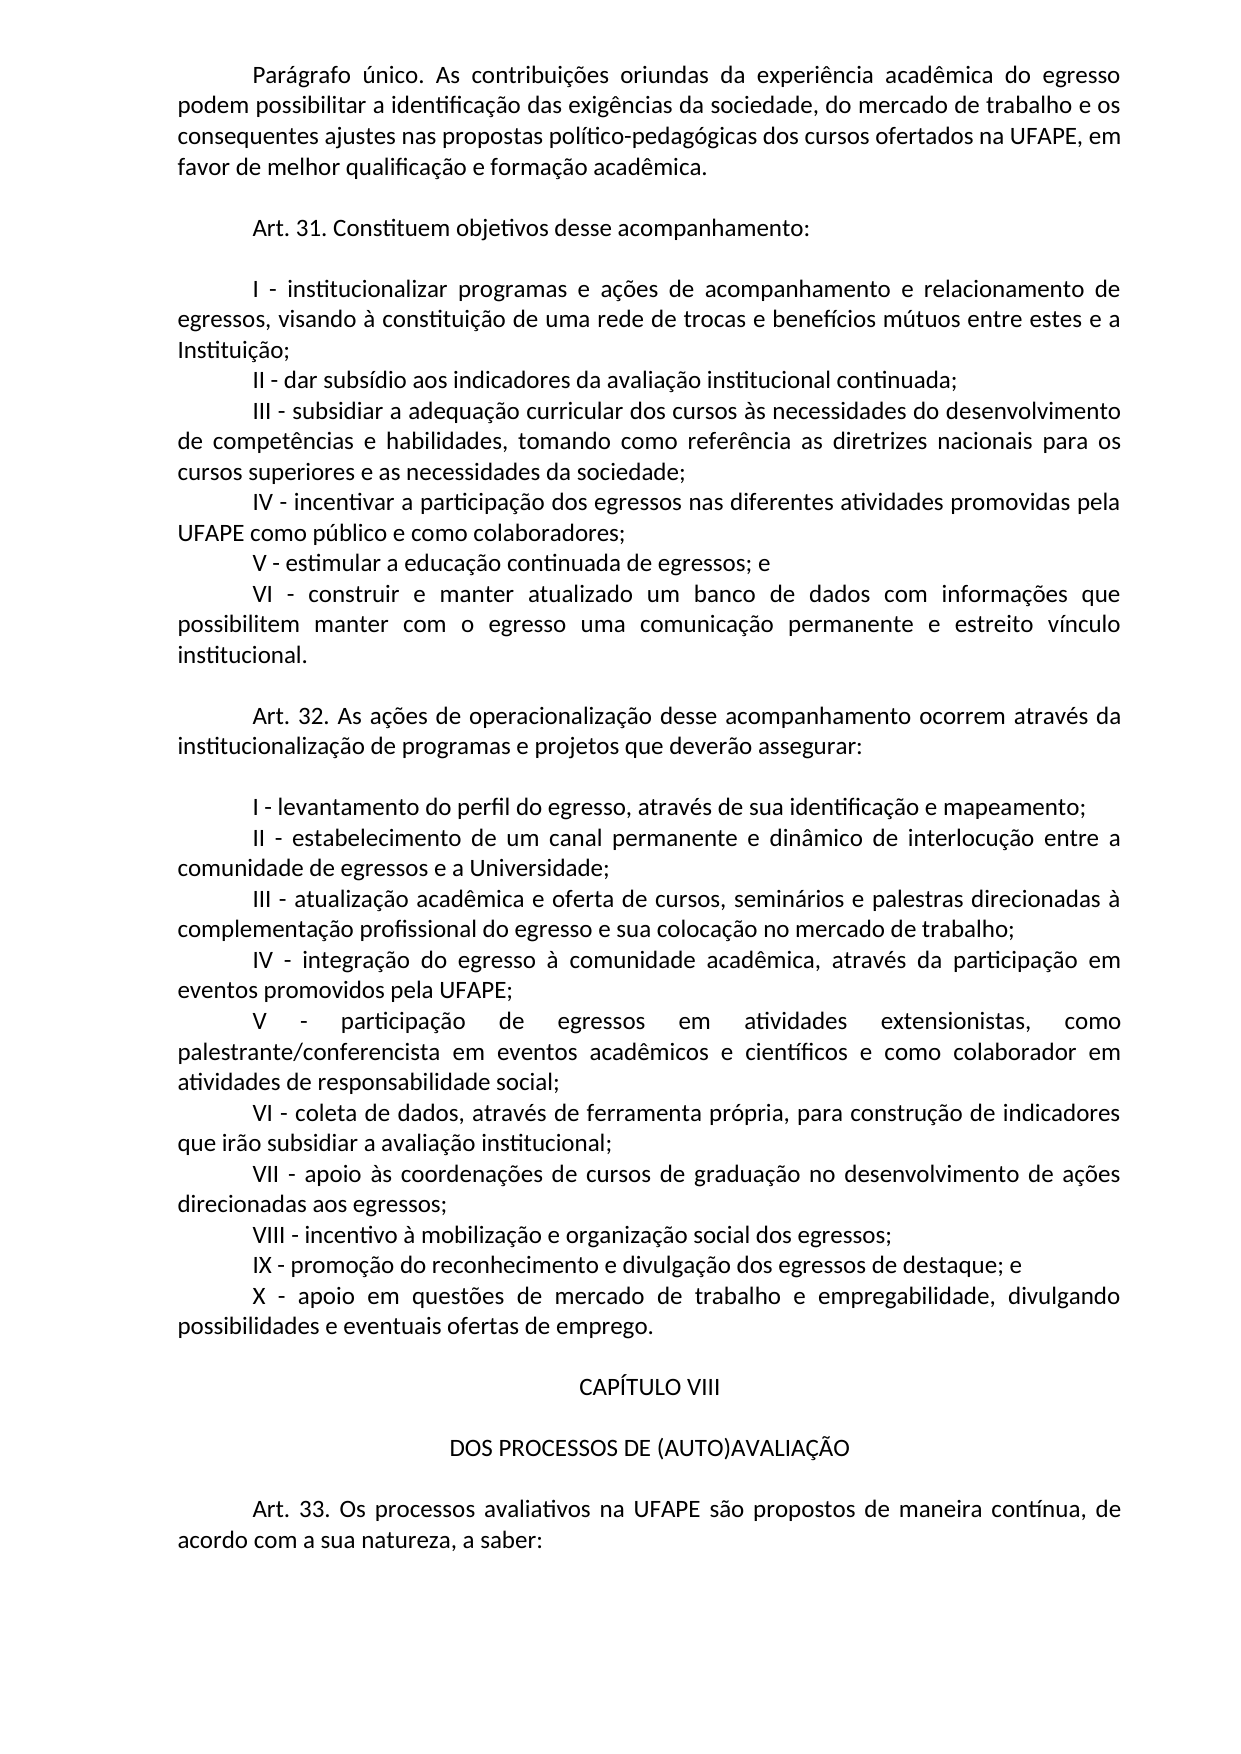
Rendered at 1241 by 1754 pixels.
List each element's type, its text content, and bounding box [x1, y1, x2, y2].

text Art. 32. As ações de operacionalização desse acompanhamento ocorrem através da institucionalização de programas e projetos que deverão assegurar: [177, 700, 1122, 761]
text III - atualização acadêmica e oferta de cursos, seminários e palestras direcionadas à complementação profissional do egresso e sua colocação no mercado de trabalho; [177, 883, 1122, 944]
text IV - integração do egresso à comunidade acadêmica, através da participação em eventos promovidos pela UFAPE; [177, 944, 1122, 1005]
text CAPÍTULO VIII [177, 1371, 1122, 1402]
text VI - coleta de dados, através de ferramenta própria, para construção de indicadores que irão subsidiar a avaliação institucional; [177, 1097, 1122, 1158]
text I - levantamento do perfil do egresso, através de sua identificação e mapeamento; [277, 792, 1122, 822]
text IX - promoção do reconhecimento e divulgação dos egressos de destaque; e [290, 1249, 1122, 1280]
text V - estimular a educação continuada de egressos; e [177, 547, 1122, 578]
text III - subsidiar a adequação curricular dos cursos às necessidades do desenvolvimento de competências e habilidades, tomando como referência as diretrizes nacionais para os cursos superiores e as necessidades da sociedade; [177, 395, 1122, 486]
text VII - apoio às coordenações de cursos de graduação no desenvolvimento de ações direcionadas aos egressos; [177, 1158, 1122, 1219]
text IV - incentivar a participação dos egressos nas diferentes atividades promovidas pela UFAPE como público e como colaboradores; [177, 486, 1122, 547]
text VIII - incentivo à mobilização e organização social dos egressos; [304, 1219, 1122, 1249]
text V - participação de egressos em atividades extensionistas, como palestrante/conferencista em eventos acadêmicos e científicos e como colaborador em atividades de responsabilidade social; [177, 1005, 1122, 1097]
text II - dar subsídio aos indicadores da avaliação institucional continuada; [284, 364, 1122, 395]
text X - apoio em questões de mercado de trabalho e empregabilidade, divulgando possibilidades e eventuais ofertas de emprego. [177, 1280, 1122, 1341]
text Art. 31. Constituem objetivos desse acompanhamento: [177, 212, 1122, 242]
text Parágrafo único. As contribuições oriundas da experiência acadêmica do egresso podem possibilitar a identificação das exigências da sociedade, do mercado de trabalho e os consequentes ajustes nas propostas político-pedagógicas dos cursos ofertados na UFAPE, em favor de melhor qualificação e formação acadêmica. [177, 59, 1122, 181]
text DOS PROCESSOS DE (AUTO)AVALIAÇÃO [177, 1432, 1122, 1463]
text Art. 33. Os processos avaliativos na UFAPE são propostos de maneira contínua, de acordo com a sua natureza, a saber: [177, 1493, 1122, 1554]
text II - estabelecimento de um canal permanente e dinâmico de interlocução entre a comunidade de egressos e a Universidade; [177, 822, 1122, 883]
text I - institucionalizar programas e ações de acompanhamento e relacionamento de egressos, visando à constituição de uma rede de trocas e benefícios mútuos entre estes e a Instituição; [177, 273, 1122, 364]
text VI - construir e manter atualizado um banco de dados com informações que possibilitem manter com o egresso uma comunicação permanente e estreito vínculo institucional. [177, 578, 1122, 669]
